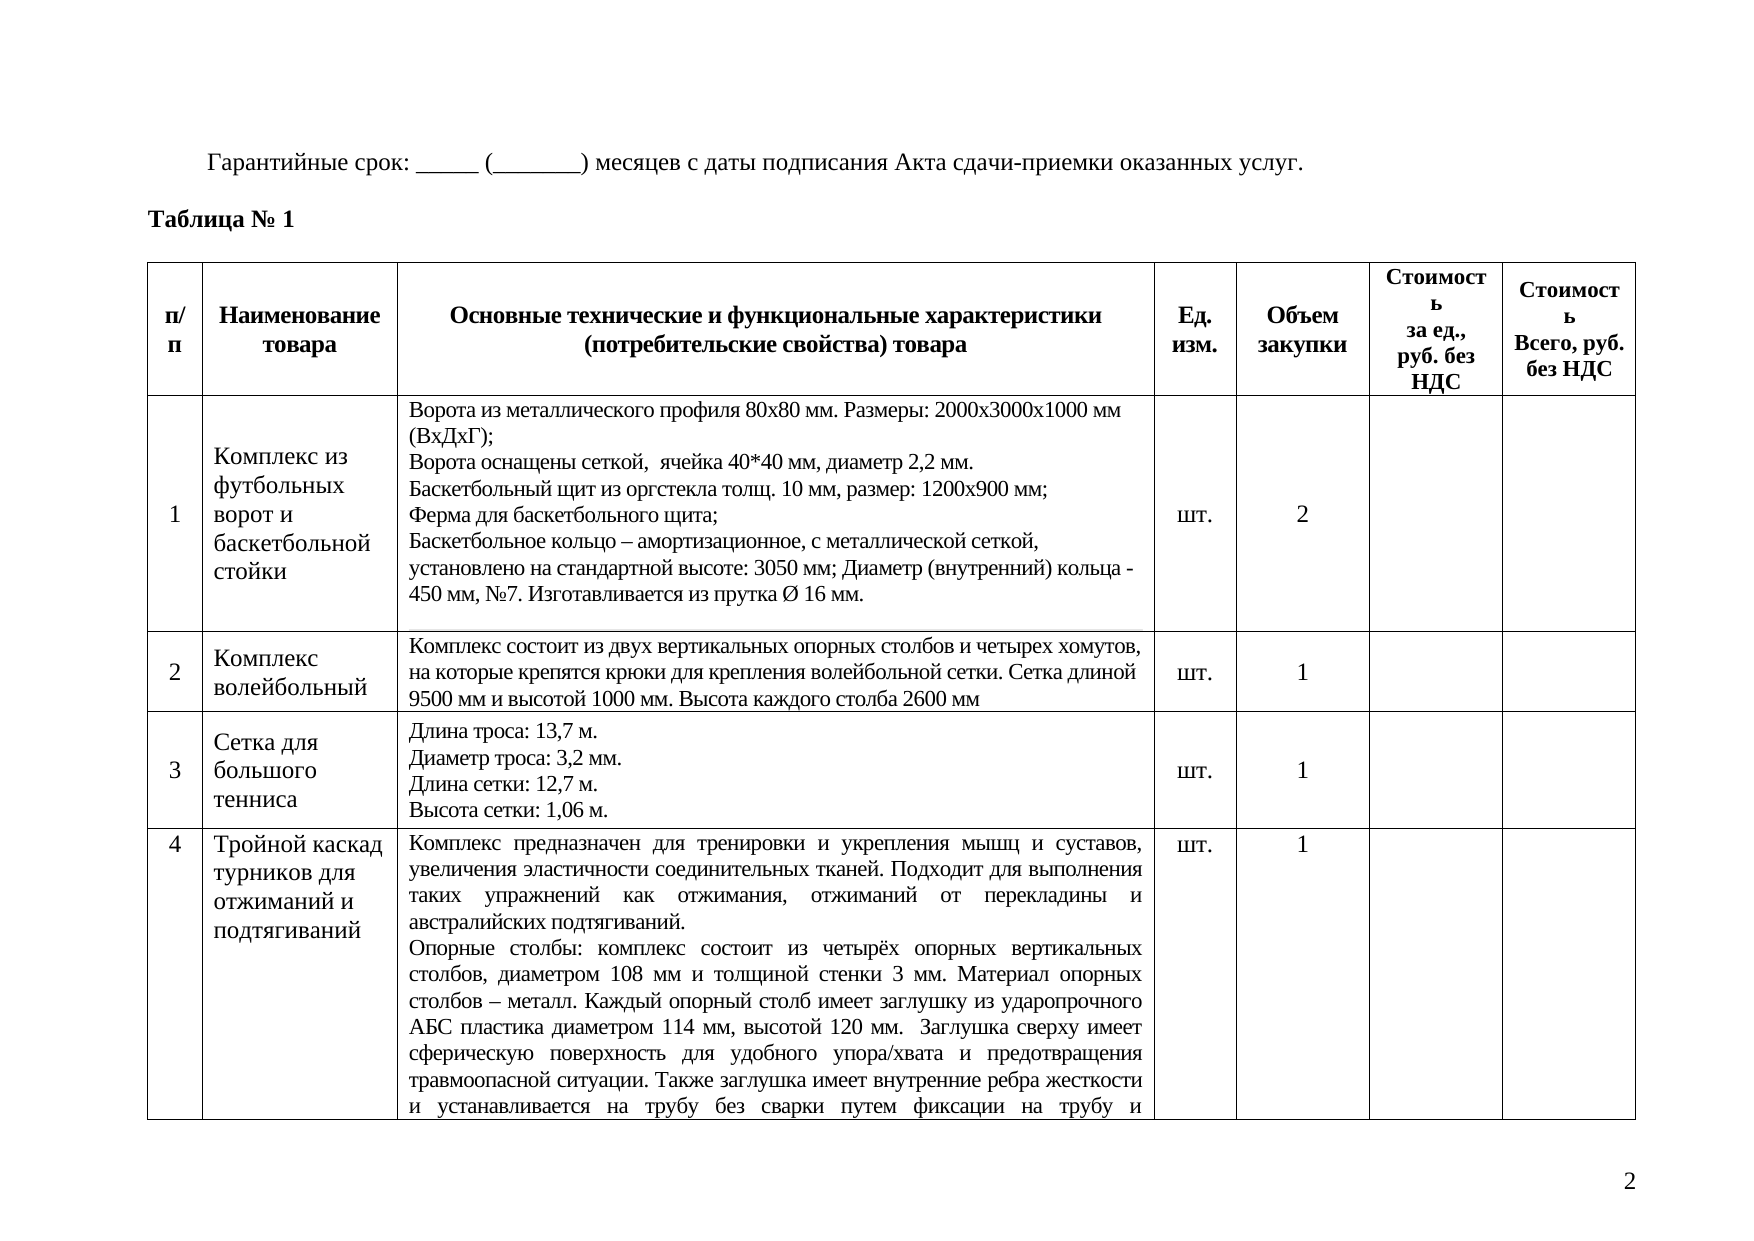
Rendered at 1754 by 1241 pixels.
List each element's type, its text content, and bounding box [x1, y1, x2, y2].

table_cell 2 [148, 632, 202, 711]
table_cell Длина троса: 13,7 м. Диаметр троса: 3,2 мм. Длина сетки: 12,7 м. Высота сетки: 1,06 м. [398, 712, 1154, 828]
table_header Основные технические и функциональные характеристики (потребительские свойства) товара [398, 263, 1154, 395]
table_cell шт. [1155, 829, 1236, 1118]
table_cell Комплекс из футбольных ворот и баскетбольной стойки [203, 396, 397, 631]
table_cell 2 [1237, 396, 1369, 631]
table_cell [203, 829, 397, 1118]
table_cell 1 [1237, 712, 1369, 828]
table_cell [1370, 829, 1502, 1118]
table_cell [1503, 396, 1635, 631]
table_header Объем закупки [1237, 263, 1369, 395]
table_cell шт. [1155, 396, 1236, 631]
table_cell 1 [1237, 632, 1369, 711]
table_cell [1370, 712, 1502, 828]
text Гарантийные срок: _____ (_______) месяцев с даты подписания Акта сдачи-приемки оказанных услуг. [148, 147, 1636, 176]
table_header Наименование товара [203, 263, 397, 395]
table_cell шт. [1155, 712, 1236, 828]
table_cell Комплекс волейбольный [203, 632, 397, 711]
table_header п/п [148, 263, 202, 395]
table_header Стоимость Всего, руб. без НДС [1503, 263, 1635, 395]
table_cell 1 [1237, 829, 1369, 1118]
table_cell [1503, 712, 1635, 828]
table_cell Комплекс состоит из двух вертикальных опорных столбов и четырех хомутов, на которые крепятся крюки для крепления волейбольной сетки. Сетка длиной 9500 мм и высотой 1000 мм. Высота каждого столба 2600 мм [398, 632, 1154, 711]
table_cell [1370, 632, 1502, 711]
table_header Ед. изм. [1155, 263, 1236, 395]
table_cell [1370, 396, 1502, 631]
table_cell [1503, 829, 1635, 1118]
table_cell Сетка для большого тенниса [203, 712, 397, 828]
table_cell 3 [148, 712, 202, 828]
table_cell Ворота из металлического профиля 80х80 мм. Размеры: 2000х3000х1000 мм (ВхДхГ); Ворота оснащены сеткой, ячейка 40*40 мм, диаметр 2,2 мм. Баскетбольный щит из оргстекла толщ. 10 мм, размер: 1200х900 мм; Ферма для баскетбольного щита; Баскетбольное кольцо – амортизационное, с металлической сеткой, установлено на стандартной высоте: 3050 мм; Диаметр (внутренний) кольца - 450 мм, №7. Изготавливается из прутка Ø 16 мм. [398, 396, 1154, 631]
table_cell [398, 829, 1154, 1118]
table_header Стоимость за ед., руб. без НДС [1370, 263, 1502, 395]
table_cell [1503, 632, 1635, 711]
table_cell шт. [1155, 632, 1236, 711]
table_cell 1 [148, 396, 202, 631]
text Таблица № 1 [148, 204, 1636, 233]
table_cell 4 [148, 829, 202, 1118]
